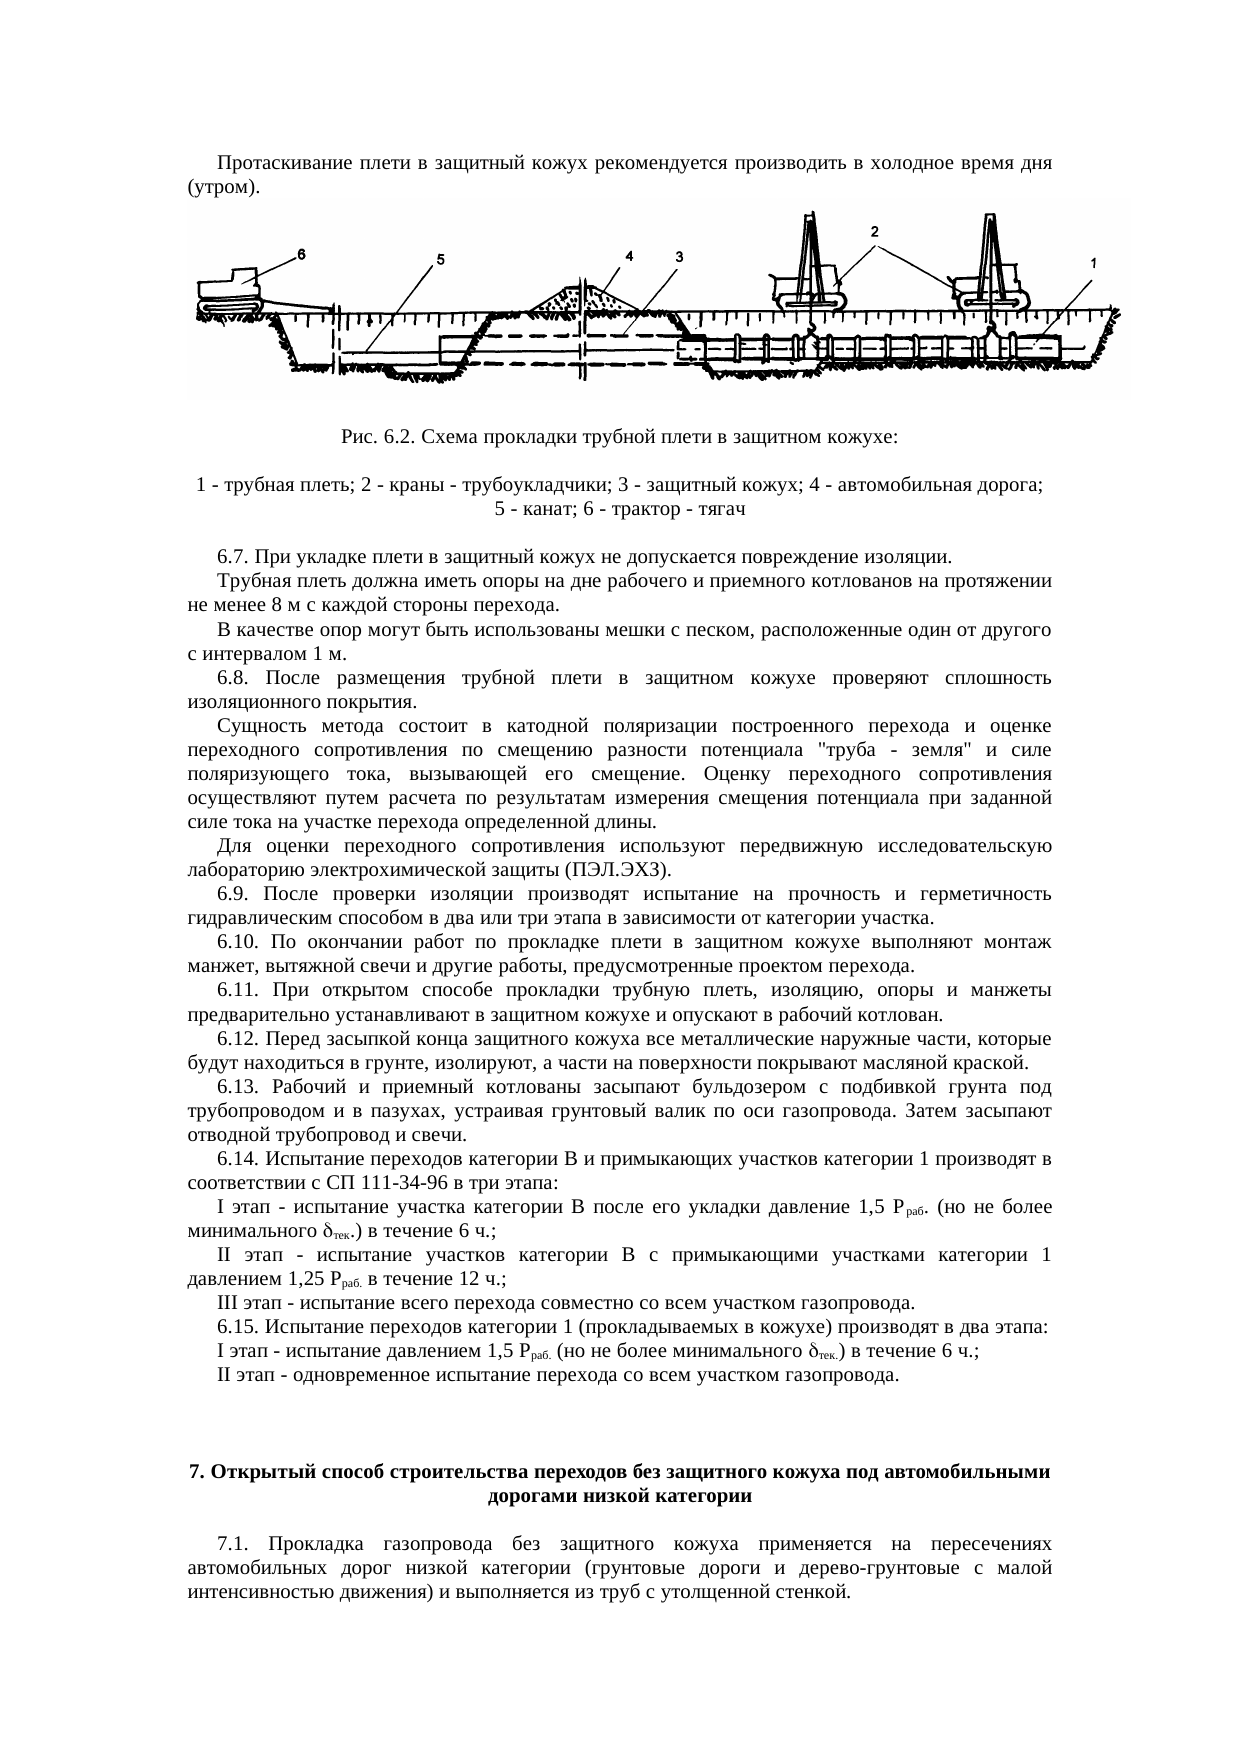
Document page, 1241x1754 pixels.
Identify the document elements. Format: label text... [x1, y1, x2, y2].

text 6.11. При открытом способе прокладки трубную плеть, изоляцию, опоры и манжеты предварительно устанавливают в защитном кожухе и опускают в рабочий котлован. [187, 977, 1053, 1025]
text I этап - испытание участка категории В после его укладки давление 1,5 Рраб. (но не более минимального тек.) в течение 6 ч.; [187, 1194, 1053, 1242]
text I этап - испытание давлением 1,5 Рраб. (но не более минимального тек.) в течение 6 ч.; [187, 1338, 1053, 1362]
text 6.15. Испытание переходов категории 1 (прокладываемых в кожухе) производят в два этапа: [187, 1314, 1053, 1338]
text В качестве опор могут быть использованы мешки с песком, расположенные один от другого с интервалом 1 м. [187, 616, 1053, 664]
text 6.8. После размещения трубной плети в защитном кожухе проверяют сплошность изоляционного покрытия. [187, 664, 1053, 713]
text 1 - трубная плеть; 2 - краны - трубоукладчики; 3 - защитный кожух; 4 - автомобильная дорога; [187, 472, 1053, 496]
text 7.1. Прокладка газопровода без защитного кожуха применяется на пересечениях автомобильных дорог низкой категории (грунтовые дороги и дерево-грунтовые с малой интенсивностью движения) и выполняется из труб с утолщенной стенкой. [187, 1531, 1053, 1603]
text Рис. 6.2. Схема прокладки трубной плети в защитном кожухе: [187, 424, 1053, 448]
text II этап - одновременное испытание перехода со всем участком газопровода. [187, 1362, 1053, 1386]
text 5 - канат; 6 - трактор - тягач [187, 496, 1053, 520]
text 6.12. Перед засыпкой конца защитного кожуха все металлические наружные части, которые будут находиться в грунте, изолируют, а части на поверхности покрывают масляной краской. [187, 1025, 1053, 1073]
picture [187, 198, 1131, 400]
subtitle 7. Открытый способ строительства переходов без защитного кожуха под автомобильными дорогами низкой категории [187, 1458, 1053, 1507]
text 6.13. Рабочий и приемный котлованы засыпают бульдозером с подбивкой грунта под трубопроводом и в пазухах, устраивая грунтовый валик по оси газопровода. Затем засыпают отводной трубопровод и свечи. [187, 1073, 1053, 1146]
text 6.7. При укладке плети в защитный кожух не допускается повреждение изоляции. [187, 544, 1053, 568]
text Сущность метода состоит в катодной поляризации построенного перехода и оценке переходного сопротивления по смещению разности потенциала "труба - земля" и силе поляризующего тока, вызывающей его смещение. Оценку переходного сопротивления осуществляют путем расчета по результатам измерения смещения потенциала при заданной силе тока на участке перехода определенной длины. [187, 713, 1053, 833]
text 6.14. Испытание переходов категории В и примыкающих участков категории 1 производят в соответствии с СП 111-34-96 в три этапа: [187, 1146, 1053, 1194]
text Протаскивание плети в защитный кожух рекомендуется производить в холодное время дня (утром). [187, 150, 1053, 198]
text Трубная плеть должна иметь опоры на дне рабочего и приемного котлованов на протяжении не менее 8 м с каждой стороны перехода. [187, 568, 1053, 616]
text 6.9. После проверки изоляции производят испытание на прочность и герметичность гидравлическим способом в два или три этапа в зависимости от категории участка. [187, 881, 1053, 929]
text 6.10. По окончании работ по прокладке плети в защитном кожухе выполняют монтаж манжет, вытяжной свечи и другие работы, предусмотренные проектом перехода. [187, 929, 1053, 977]
text Для оценки переходного сопротивления используют передвижную исследовательскую лабораторию электрохимической защиты (ПЭЛ.ЭХЗ). [187, 833, 1053, 881]
text II этап - испытание участков категории В с примыкающими участками категории 1 давлением 1,25 Рраб. в течение 12 ч.; [187, 1242, 1053, 1290]
text III этап - испытание всего перехода совместно со всем участком газопровода. [187, 1290, 1053, 1314]
